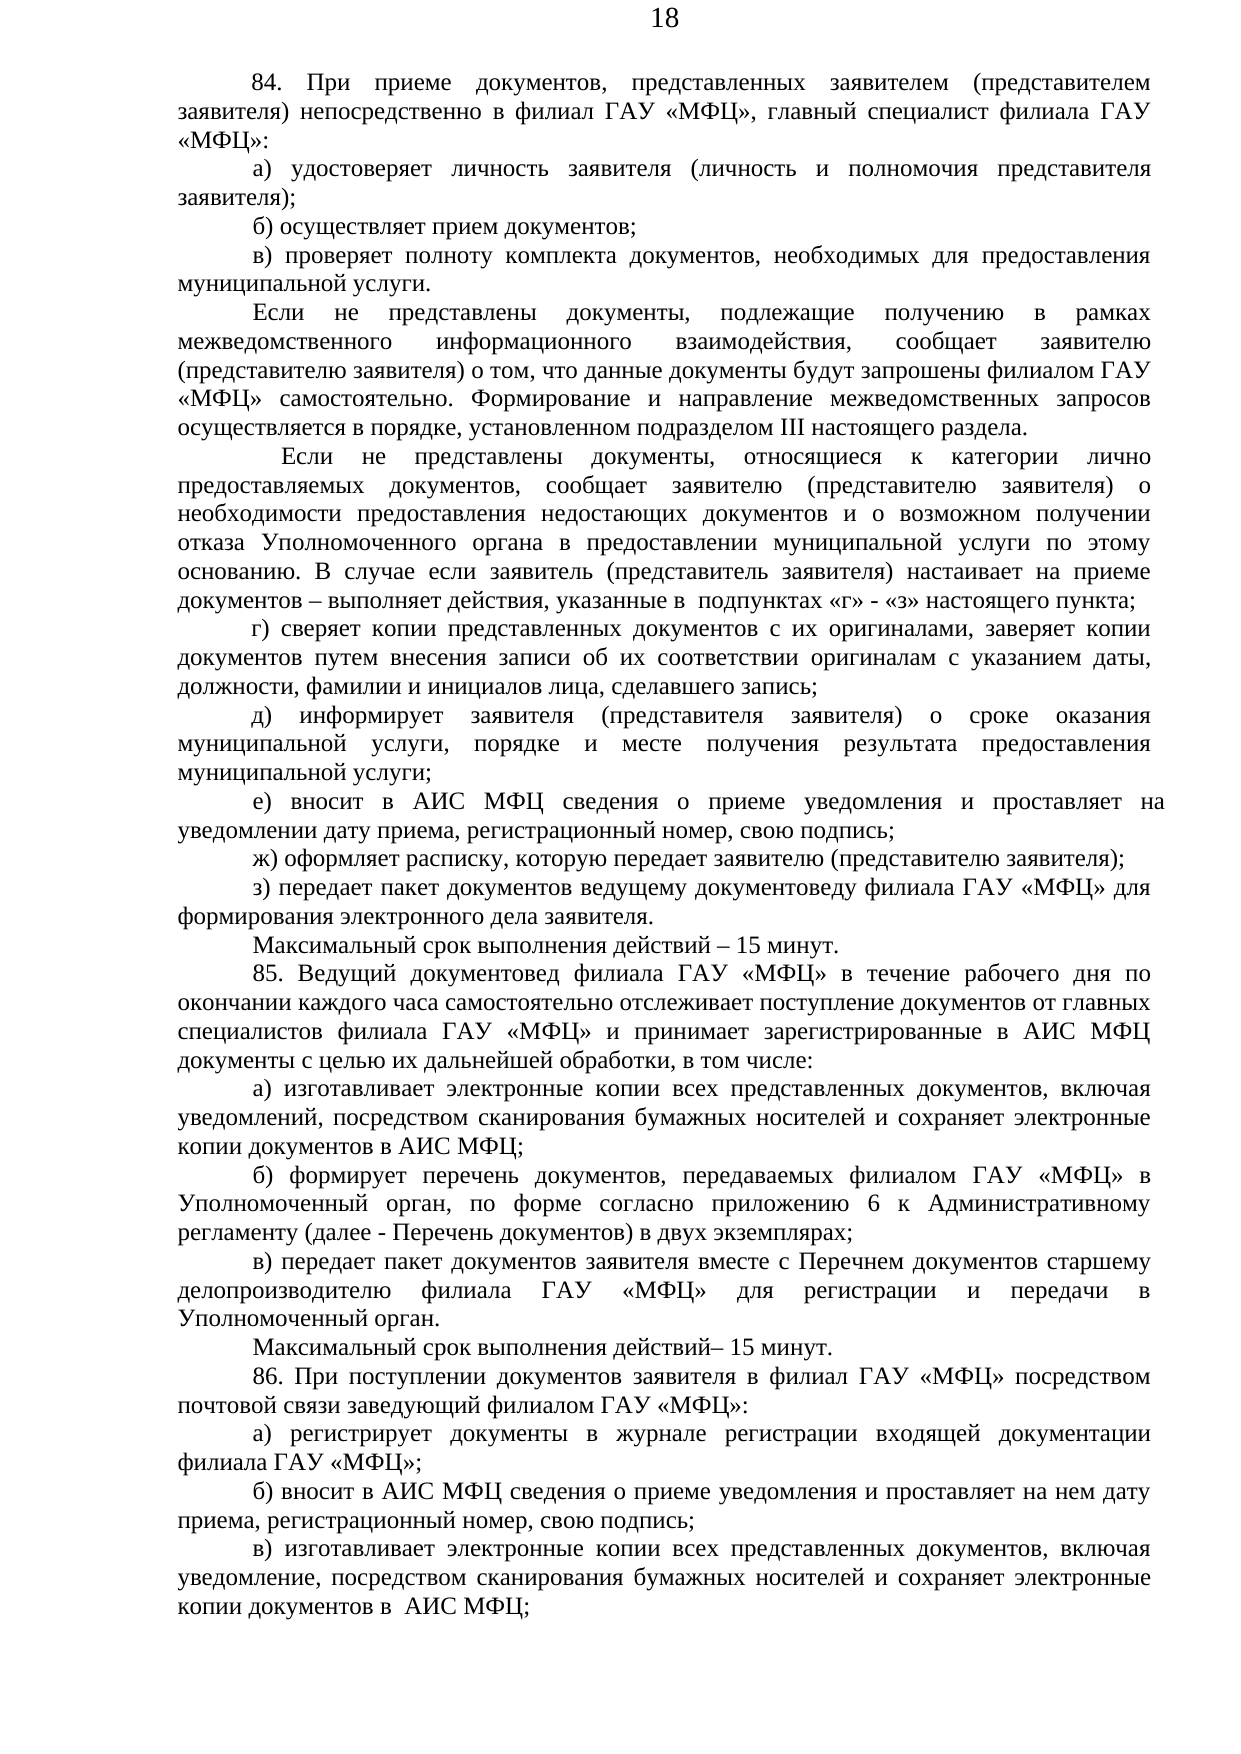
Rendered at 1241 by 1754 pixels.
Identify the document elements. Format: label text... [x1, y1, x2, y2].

text ж) оформляет расписку, которую передает заявителю (представителю заявителя); [177, 843, 1152, 872]
text е) вносит в АИС МФЦ сведения о приеме уведомления и проставляет на уведомлении дату приема, регистрационный номер, свою подпись; [177, 786, 1167, 843]
text б) формирует перечень документов, передаваемых филиалом ГАУ «МФЦ» в Уполномоченный орган, по форме согласно приложению 6 к Административному регламенту (далее - Перечень документов) в двух экземплярах; [177, 1160, 1152, 1246]
text в) передает пакет документов заявителя вместе с Перечнем документов старшему делопроизводителю филиала ГАУ «МФЦ» для регистрации и передачи в Уполномоченный орган. [177, 1246, 1152, 1332]
text 86. При поступлении документов заявителя в филиал ГАУ «МФЦ» посредством почтовой связи заведующий филиалом ГАУ «МФЦ»: [177, 1361, 1152, 1418]
text в) изготавливает электронные копии всех представленных документов, включая уведомление, посредством сканирования бумажных носителей и сохраняет электронные копии документов в АИС МФЦ; [177, 1533, 1152, 1620]
text Максимальный срок выполнения действий– 15 минут. [177, 1332, 1152, 1361]
text 84. При приеме документов, представленных заявителем (представителем заявителя) непосредственно в филиал ГАУ «МФЦ», главный специалист филиала ГАУ «МФЦ»: [177, 67, 1152, 153]
text а) удостоверяет личность заявителя (личность и полномочия представителя заявителя); [177, 153, 1152, 211]
text з) передает пакет документов ведущему документоведу филиала ГАУ «МФЦ» для формирования электронного дела заявителя. [177, 872, 1152, 930]
text Если не представлены документы, подлежащие получению в рамках межведомственного информационного взаимодействия, сообщает заявителю (представителю заявителя) о том, что данные документы будут запрошены филиалом ГАУ «МФЦ» самостоятельно. Формирование и направление межведомственных запросов осуществляется в порядке, установленном подразделом III настоящего раздела. [177, 297, 1152, 441]
text б) осуществляет прием документов; [177, 211, 1152, 240]
text а) регистрирует документы в журнале регистрации входящей документации филиала ГАУ «МФЦ»; [177, 1418, 1152, 1476]
text а) изготавливает электронные копии всех представленных документов, включая уведомлений, посредством сканирования бумажных носителей и сохраняет электронные копии документов в АИС МФЦ; [177, 1073, 1152, 1160]
text Если не представлены документы, относящиеся к категории лично предоставляемых документов, сообщает заявителю (представителю заявителя) о необходимости предоставления недостающих документов и о возможном получении отказа Уполномоченного органа в предоставлении муниципальной услуги по этому основанию. В случае если заявитель (представитель заявителя) настаивает на приеме документов – выполняет действия, указанные в подпунктах «г» - «з» настоящего пункта; [177, 441, 1152, 613]
text д) информирует заявителя (представителя заявителя) о сроке оказания муниципальной услуги, порядке и месте получения результата предоставления муниципальной услуги; [177, 700, 1152, 786]
text в) проверяет полноту комплекта документов, необходимых для предоставления муниципальной услуги. [177, 240, 1152, 297]
text г) сверяет копии представленных документов с их оригиналами, заверяет копии документов путем внесения записи об их соответствии оригиналам с указанием даты, должности, фамилии и инициалов лица, сделавшего запись; [177, 613, 1152, 700]
text 85. Ведущий документовед филиала ГАУ «МФЦ» в течение рабочего дня по окончании каждого часа самостоятельно отслеживает поступление документов от главных специалистов филиала ГАУ «МФЦ» и принимает зарегистрированные в АИС МФЦ документы с целью их дальнейшей обработки, в том числе: [177, 958, 1152, 1073]
text б) вносит в АИС МФЦ сведения о приеме уведомления и проставляет на нем дату приема, регистрационный номер, свою подпись; [177, 1476, 1152, 1533]
text Максимальный срок выполнения действий – 15 минут. [177, 930, 1152, 958]
